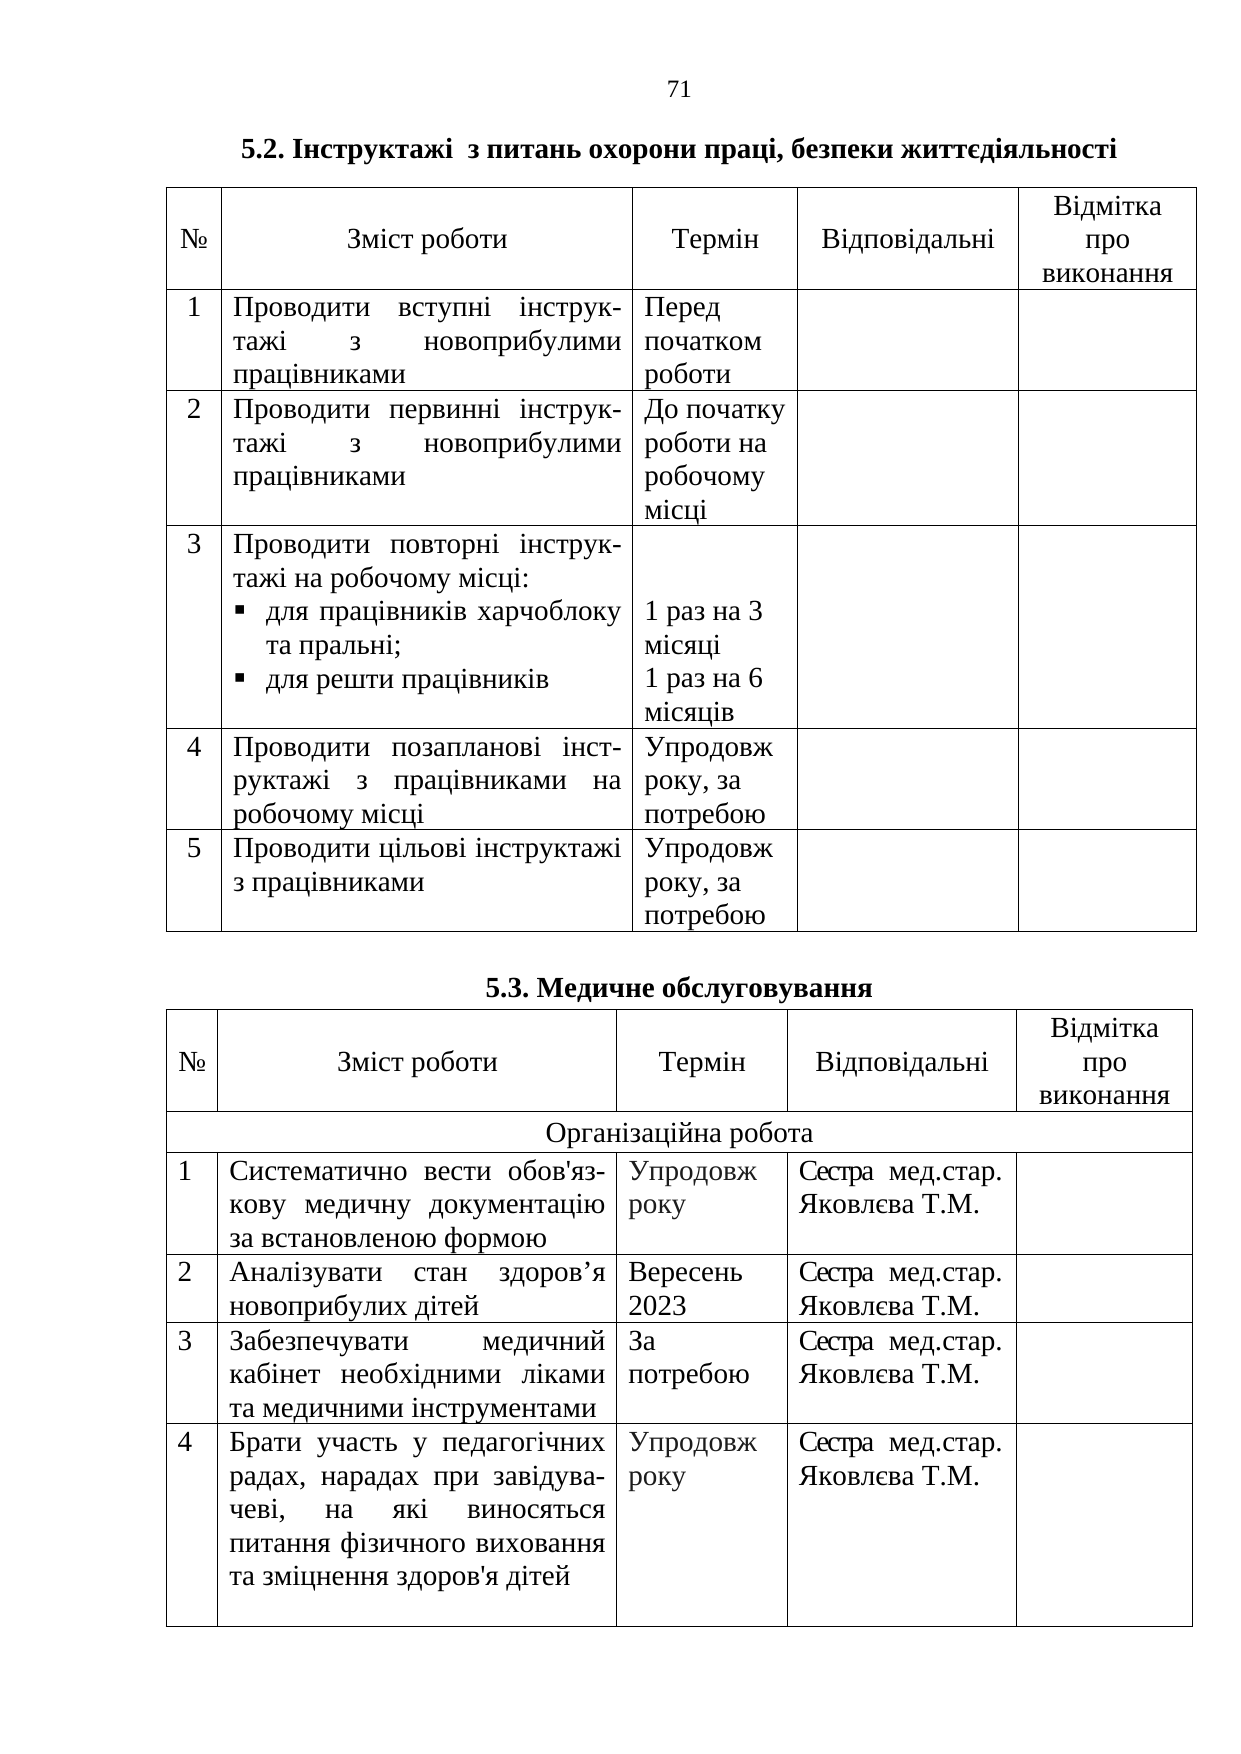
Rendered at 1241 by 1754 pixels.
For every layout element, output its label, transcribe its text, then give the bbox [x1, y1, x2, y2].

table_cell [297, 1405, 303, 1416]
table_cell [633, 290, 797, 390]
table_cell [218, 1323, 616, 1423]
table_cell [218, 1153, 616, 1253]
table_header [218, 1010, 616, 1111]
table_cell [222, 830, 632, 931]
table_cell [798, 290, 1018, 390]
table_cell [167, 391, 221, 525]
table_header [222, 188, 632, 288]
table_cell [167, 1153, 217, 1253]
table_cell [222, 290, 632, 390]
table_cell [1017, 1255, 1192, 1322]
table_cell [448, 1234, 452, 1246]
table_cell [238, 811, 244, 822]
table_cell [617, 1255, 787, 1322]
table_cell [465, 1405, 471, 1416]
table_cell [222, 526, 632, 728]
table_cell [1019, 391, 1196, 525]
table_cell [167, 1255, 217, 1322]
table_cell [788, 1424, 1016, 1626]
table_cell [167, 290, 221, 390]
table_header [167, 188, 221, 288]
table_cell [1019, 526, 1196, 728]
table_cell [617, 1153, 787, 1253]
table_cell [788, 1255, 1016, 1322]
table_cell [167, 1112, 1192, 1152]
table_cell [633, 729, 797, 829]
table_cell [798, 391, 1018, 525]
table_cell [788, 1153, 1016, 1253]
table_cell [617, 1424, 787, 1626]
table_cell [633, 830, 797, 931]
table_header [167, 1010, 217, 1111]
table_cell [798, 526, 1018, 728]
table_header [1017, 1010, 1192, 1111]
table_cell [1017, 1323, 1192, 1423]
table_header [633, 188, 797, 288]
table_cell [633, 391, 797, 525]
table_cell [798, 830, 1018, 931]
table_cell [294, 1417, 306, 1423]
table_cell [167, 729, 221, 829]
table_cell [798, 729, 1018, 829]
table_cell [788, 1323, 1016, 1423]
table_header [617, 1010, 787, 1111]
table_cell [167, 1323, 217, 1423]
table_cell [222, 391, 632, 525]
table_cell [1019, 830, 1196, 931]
text 5.2. Інструктажі з питань охорони праці, безпеки життєдіяльності [177, 131, 1181, 165]
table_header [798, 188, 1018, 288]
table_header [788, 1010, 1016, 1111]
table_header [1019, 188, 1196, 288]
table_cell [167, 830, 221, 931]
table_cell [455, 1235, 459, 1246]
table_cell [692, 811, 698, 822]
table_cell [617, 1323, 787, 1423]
text 5.3. Медичне обслуговування [177, 971, 1181, 1004]
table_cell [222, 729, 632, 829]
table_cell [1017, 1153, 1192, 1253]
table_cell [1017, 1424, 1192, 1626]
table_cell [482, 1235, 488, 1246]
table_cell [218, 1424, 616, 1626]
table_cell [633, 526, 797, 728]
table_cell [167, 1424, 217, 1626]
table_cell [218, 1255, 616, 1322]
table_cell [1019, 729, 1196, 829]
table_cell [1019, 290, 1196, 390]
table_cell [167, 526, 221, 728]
